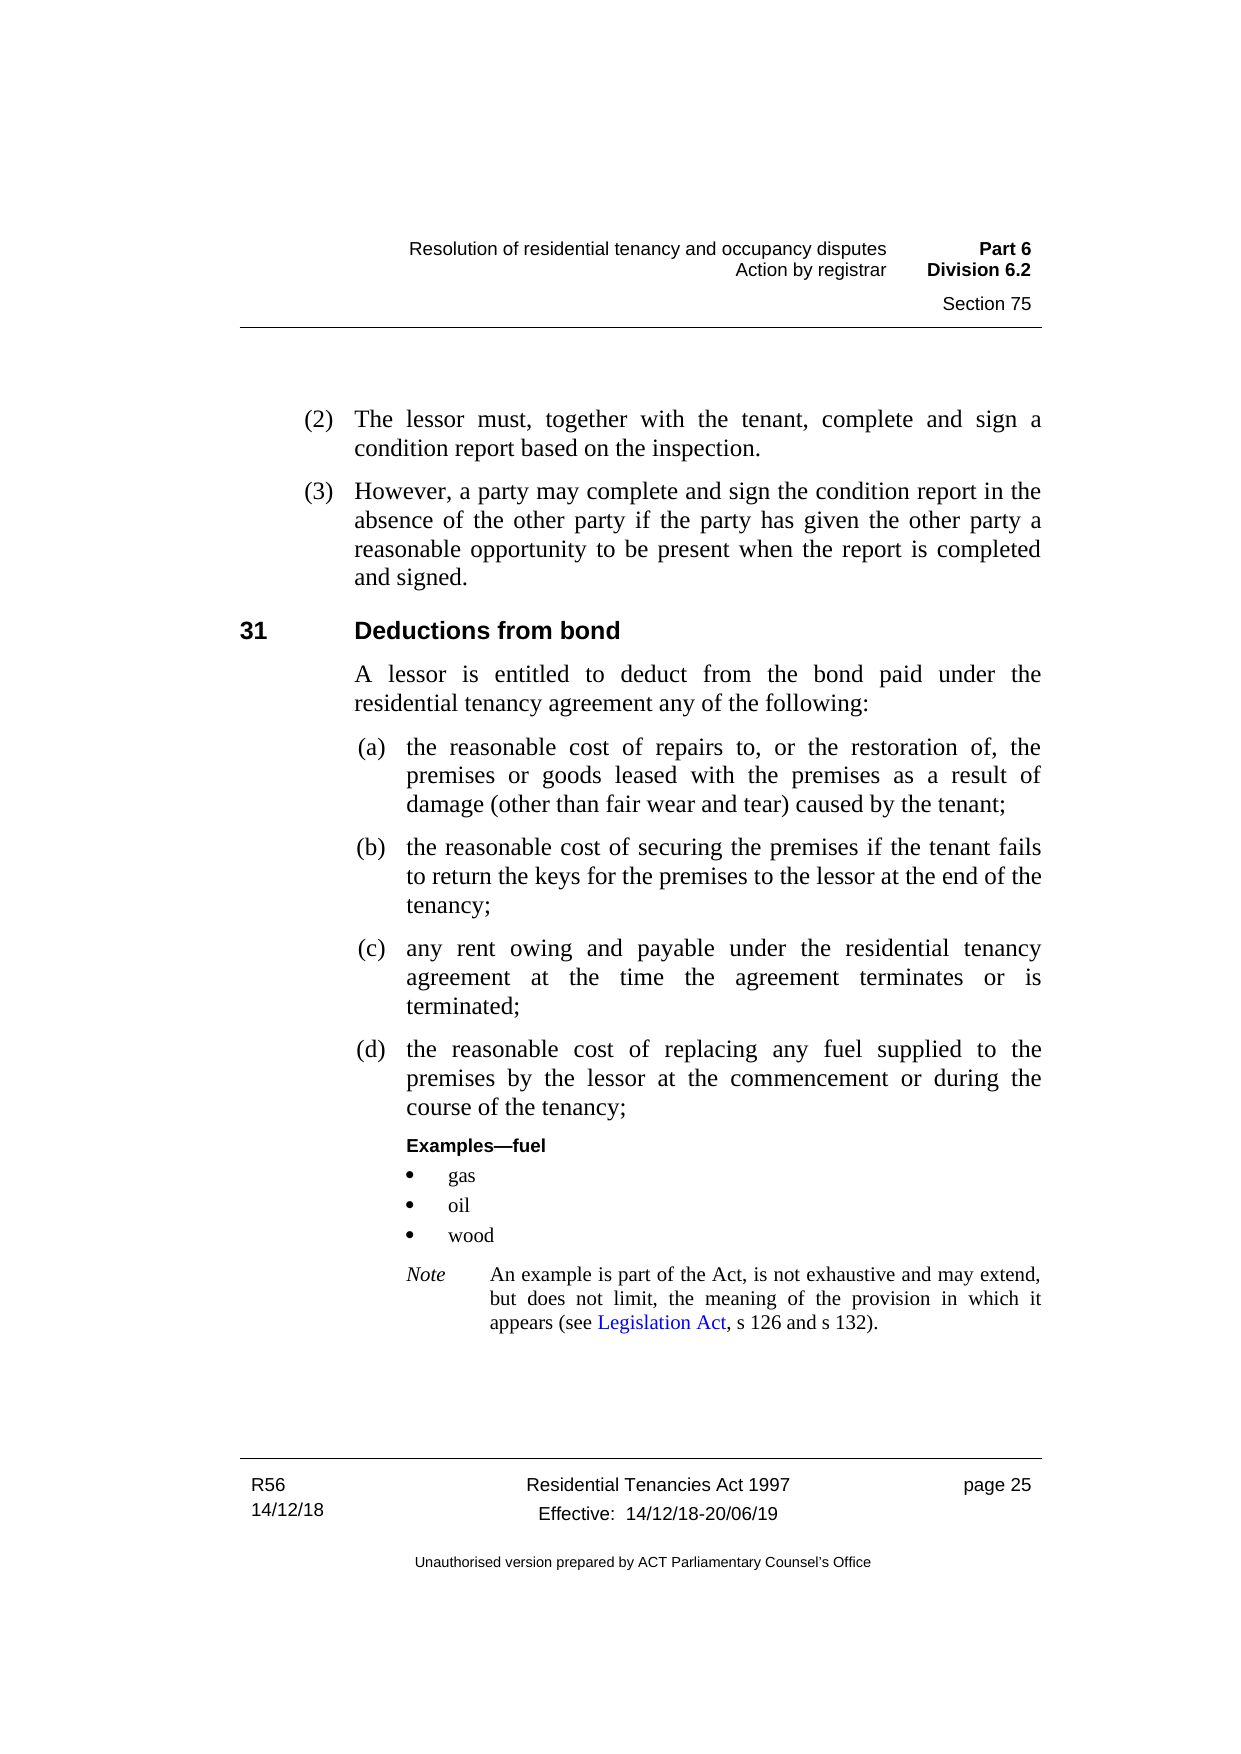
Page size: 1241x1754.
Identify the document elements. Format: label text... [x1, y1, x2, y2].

text Note An example is part of the Act, is not exhaustive and may extend, but does not limit, the meaning of the provision in which it appears (see Legislation Act, s 126 and s 132). [406, 1262, 1042, 1334]
text 31 Deductions from bond [239, 616, 1042, 645]
text A lessor is entitled to deduct from the bond paid under the residential tenancy agreement any of the following: [354, 659, 1042, 717]
text Examples—fuel [406, 1135, 1042, 1157]
text  gas [406, 1163, 1042, 1187]
text (2) The lessor must, together with the tenant, complete and sign a condition report based on the inspection. [239, 404, 1042, 462]
text (c) any rent owing and payable under the residential tenancy agreement at the time the agreement terminates or is terminated; [239, 933, 1042, 1019]
text (d) the reasonable cost of replacing any fuel supplied to the premises by the lessor at the commencement or during the course of the tenancy; [239, 1034, 1042, 1120]
text (b) the reasonable cost of securing the premises if the tenant fails to return the keys for the premises to the lessor at the end of the tenancy; [239, 832, 1042, 919]
text  wood [406, 1223, 1042, 1247]
text (a) the reasonable cost of repairs to, or the restoration of, the premises or goods leased with the premises as a result of damage (other than fair wear and tear) caused by the tenant; [239, 732, 1042, 818]
text (3) However, a party may complete and sign the condition report in the absence of the other party if the party has given the other party a reasonable opportunity to be present when the report is completed and signed. [239, 476, 1042, 591]
text  oil [406, 1193, 1042, 1217]
